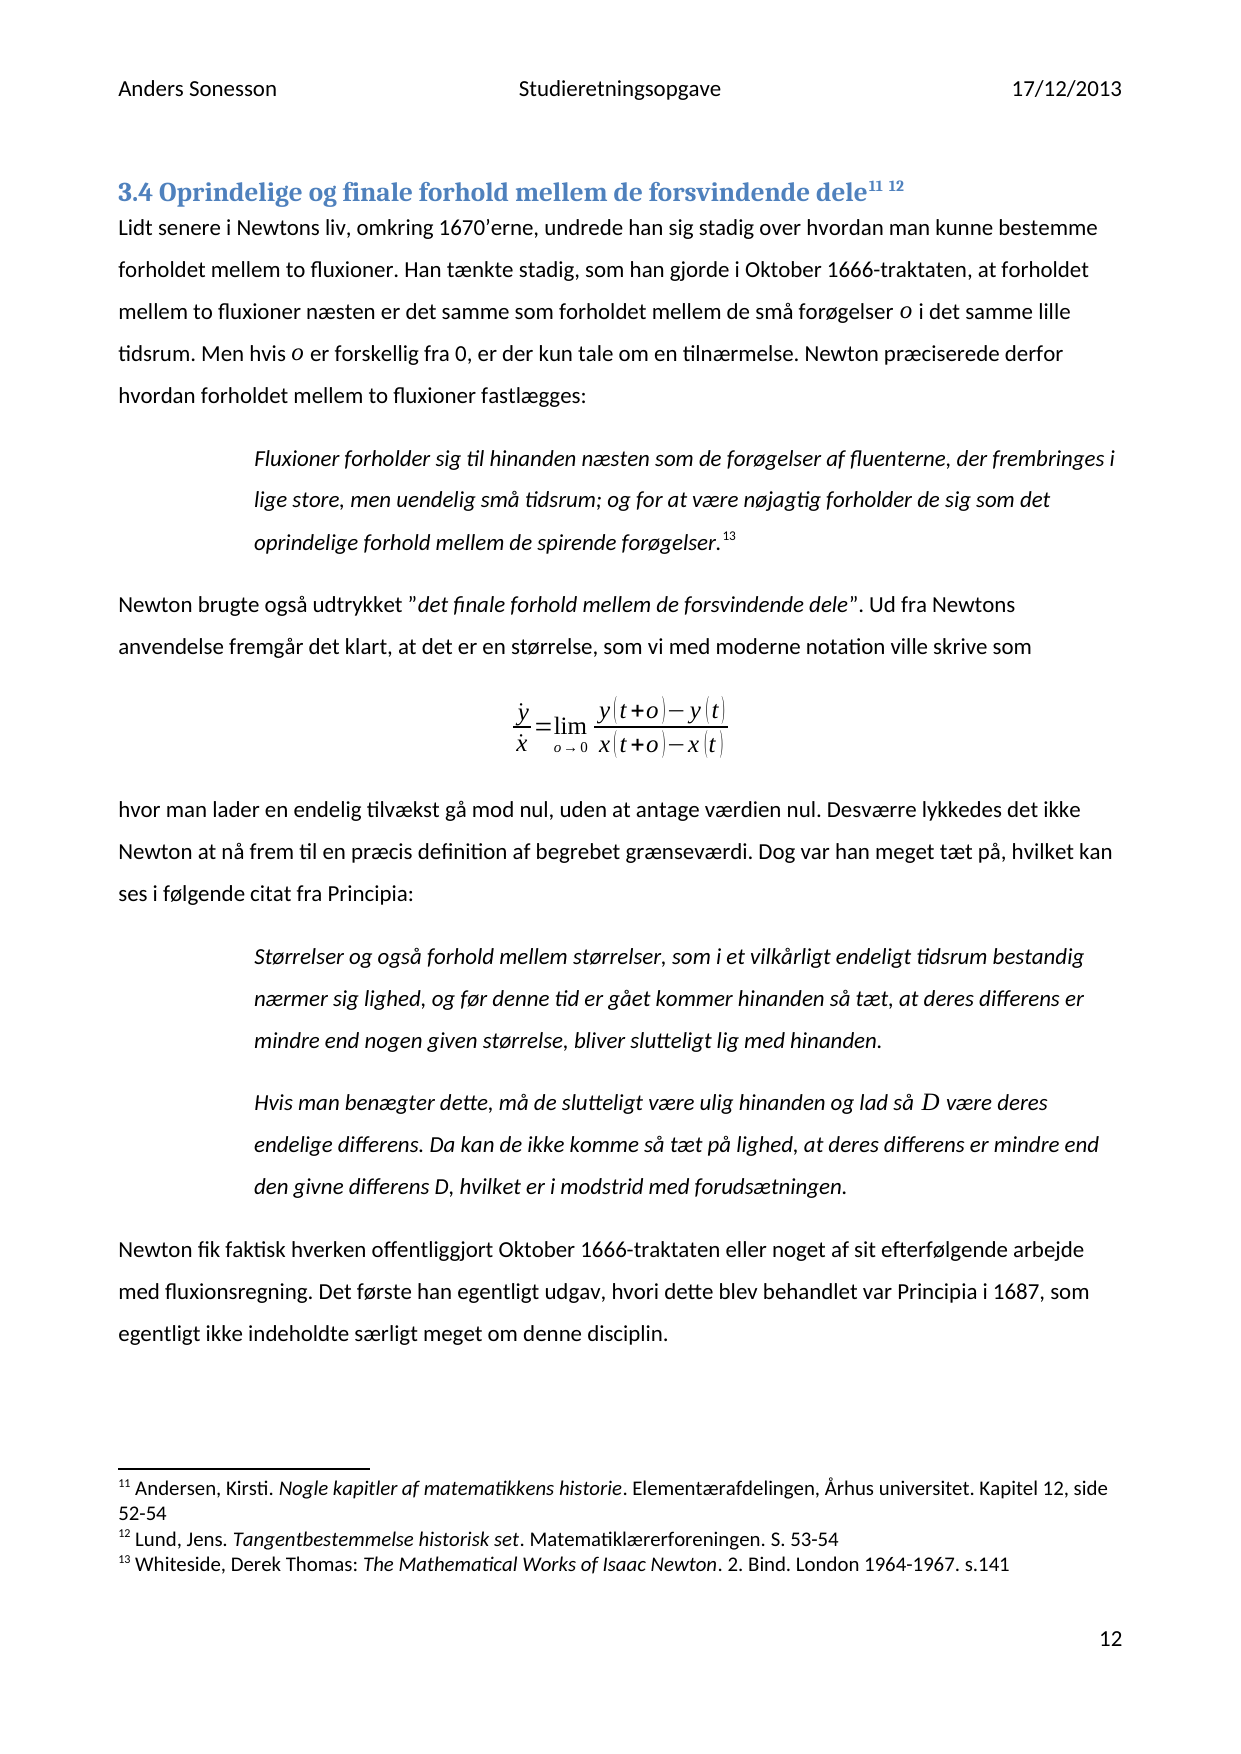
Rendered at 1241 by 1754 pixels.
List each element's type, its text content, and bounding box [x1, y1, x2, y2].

text Størrelser og også forhold mellem størrelser, som i et vilkårligt endeligt tidsrum bestandig nærmer sig lighed, og før denne tid er gået kommer hinanden så tæt, at deres differens er mindre end nogen given størrelse, bliver slutteligt lig med hinanden. [254, 942, 1122, 1054]
text hvor man lader en endelig tilvækst gå mod nul, uden at antage værdien nul. Desværre lykkedes det ikke Newton at nå frem til en præcis definition af begrebet grænseværdi. Dog var han meget tæt på, hvilket kan ses i følgende citat fra Principia: [118, 795, 1122, 907]
text Newton brugte også udtrykket ”det finale forhold mellem de forsvindende dele”. Ud fra Newtons anvendelse fremgår det klart, at det er en størrelse, som vi med moderne notation ville skrive som [118, 590, 1122, 660]
text Hvis man benægter dette, må de slutteligt være ulig hinanden og lad så være deres endelige differens. Da kan de ikke komme så tæt på lighed, at deres differens er mindre end den givne differens D, hvilket er i modstrid med forudsætningen. [254, 1088, 1122, 1201]
text Fluxioner forholder sig til hinanden næsten som de forøgelser af fluenterne, der frembringes i lige store, men uendelig små tidsrum; og for at være nøjagtig forholder de sig som det oprindelige forhold mellem de spirende forøgelser. [254, 444, 1122, 556]
subtitle 3.4 Oprindelige og finale forhold mellem de forsvindende dele [118, 177, 1122, 208]
text Lidt senere i Newtons liv, omkring 1670’erne, undrede han sig stadig over hvordan man kunne bestemme forholdet mellem to fluxioner. Han tænkte stadig, som han gjorde i Oktober 1666-traktaten, at forholdet mellem to fluxioner næsten er det samme som forholdet mellem de små forøgelser i det samme lille tidsrum. Men hvis er forskellig fra 0, er der kun tale om en tilnærmelse. Newton præciserede derfor hvordan forholdet mellem to fluxioner fastlægges: [118, 213, 1122, 409]
text Newton fik faktisk hverken offentliggjort Oktober 1666-traktaten eller noget af sit efterfølgende arbejde med fluxionsregning. Det første han egentligt udgav, hvori dette blev behandlet var Principia i 1687, som egentligt ikke indeholdte særligt meget om denne disciplin. [118, 1235, 1122, 1347]
